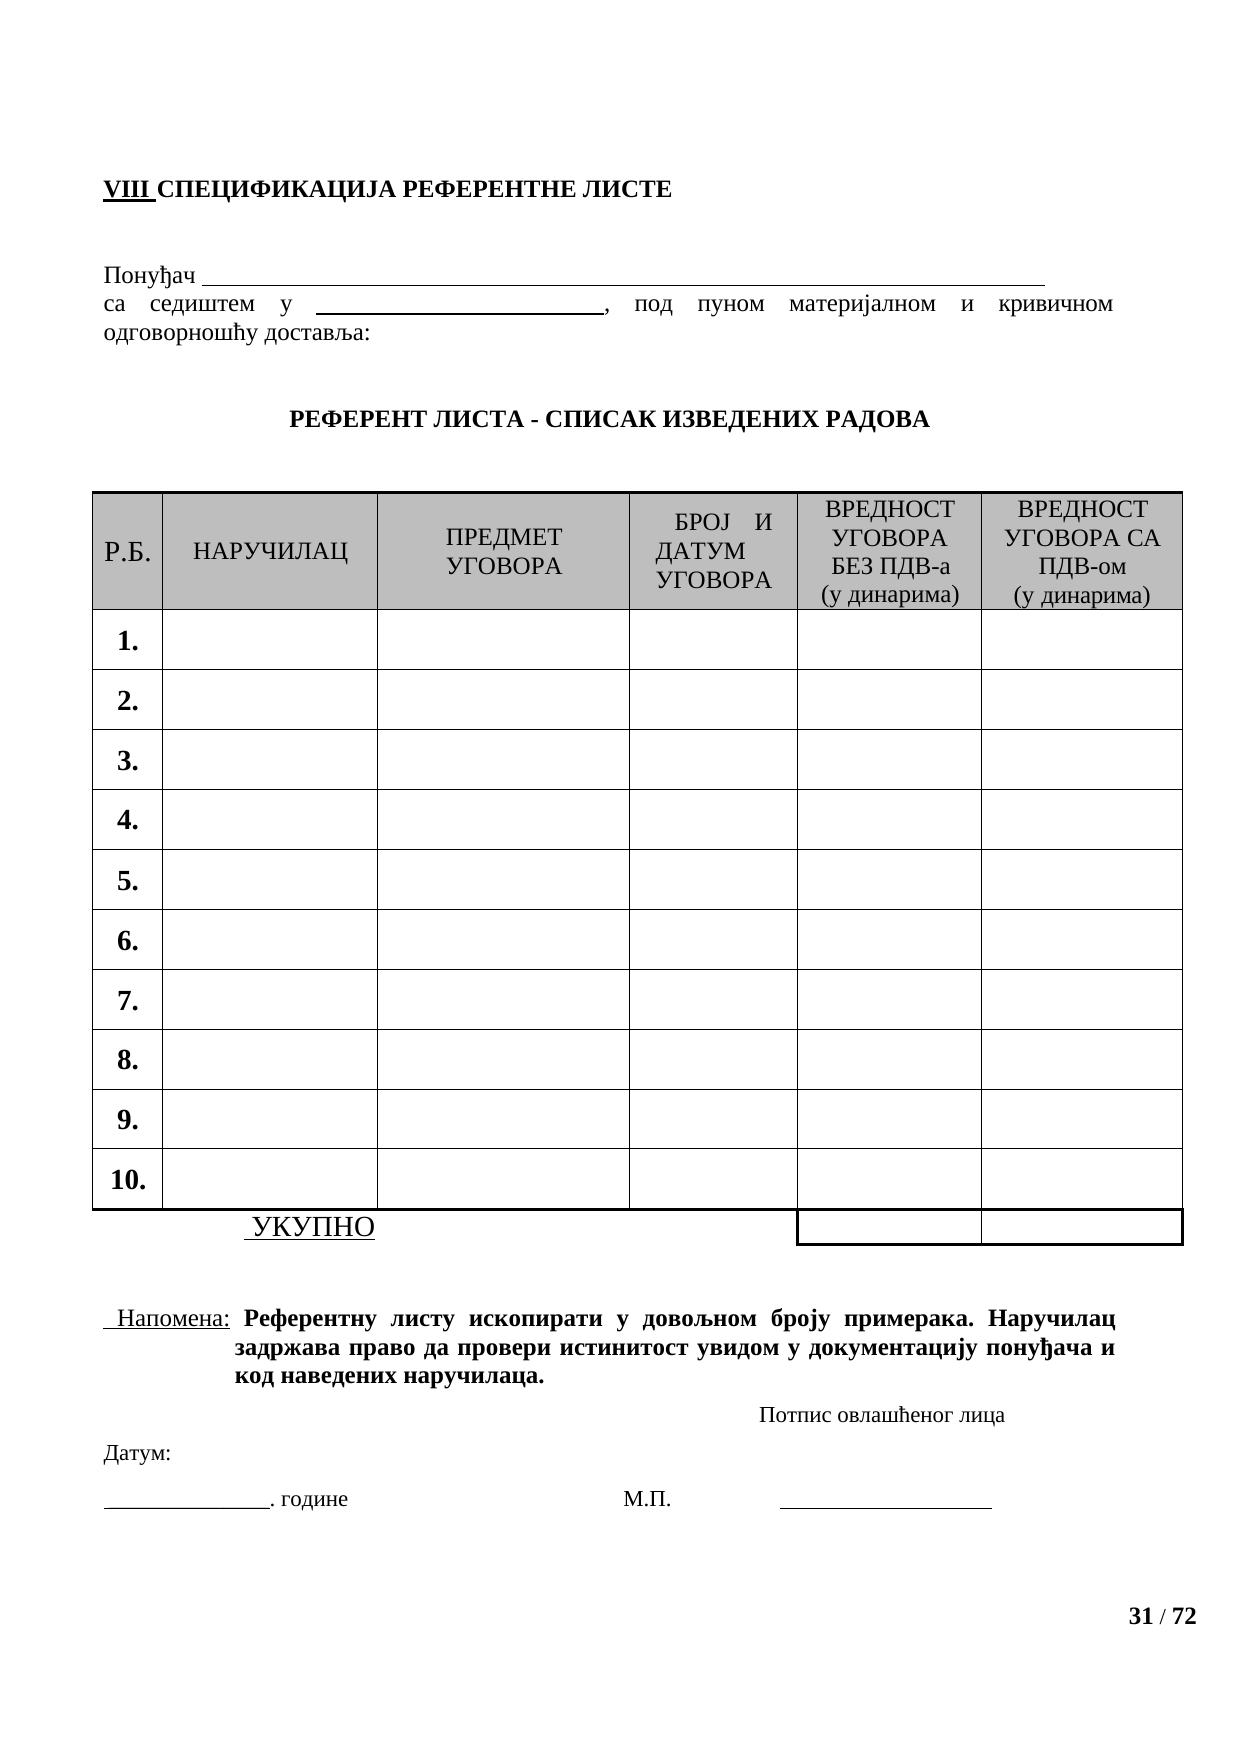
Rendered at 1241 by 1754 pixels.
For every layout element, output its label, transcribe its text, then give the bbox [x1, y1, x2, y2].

text ______________. године M.П. [103, 1485, 1196, 1511]
table_cell [982, 1149, 1182, 1208]
table_cell [982, 790, 1182, 848]
table_cell [378, 790, 629, 848]
table_cell 3. [93, 730, 162, 788]
table_cell [798, 970, 981, 1028]
table_cell [630, 730, 797, 788]
table_cell [163, 790, 377, 848]
table_cell [982, 1211, 1181, 1243]
table_cell [378, 670, 629, 729]
table_cell [982, 910, 1182, 969]
table_cell [630, 610, 797, 669]
table_cell 4. [93, 790, 162, 848]
table_cell [982, 610, 1182, 669]
table_cell [798, 1030, 981, 1088]
table_cell [163, 1090, 377, 1148]
table_cell [163, 670, 377, 729]
text са седиштем у , под пуном материјалном и кривичном одговорношћу доставља: [103, 288, 1116, 346]
table_cell [630, 790, 797, 848]
table_header ВРЕДНОСТ УГОВОРА БЕЗ ПДВ-а (у динарима) [798, 494, 981, 609]
table_cell [982, 1090, 1182, 1148]
table_cell [982, 670, 1182, 729]
table_cell [378, 970, 629, 1028]
table_header БРОЈ И ДАТУМ УГОВОРА [630, 494, 797, 609]
table_cell [163, 730, 377, 788]
table_cell 8. [93, 1030, 162, 1088]
table_cell [798, 1149, 981, 1208]
table_cell [378, 910, 629, 969]
table_cell [799, 1211, 981, 1243]
table_cell [378, 1090, 629, 1148]
text Потпис овлашћеног лица [759, 1401, 1196, 1427]
table_cell [378, 610, 629, 669]
table_cell [378, 730, 629, 788]
table_cell [378, 850, 629, 909]
subtitle СПЕЦИФИКАЦИЈА РЕФЕРЕНТНЕ ЛИСТЕ [103, 174, 1196, 203]
table_cell [163, 1030, 377, 1088]
table_cell [798, 910, 981, 969]
text Датум: [103, 1439, 1196, 1466]
table_cell 9. [93, 1090, 162, 1148]
table_cell [163, 910, 377, 969]
table_cell [630, 1149, 797, 1208]
table_cell [798, 850, 981, 909]
text Понуђач [103, 260, 1196, 288]
table_cell [163, 970, 377, 1028]
table_cell [798, 670, 981, 729]
table_cell [798, 610, 981, 669]
text Напомена: Референтну листу ископирати у довољном броју примерака. Наручилац задржава право да провери истинитост увидом у документацију понуђача и код наведених наручилаца. [103, 1303, 1116, 1389]
table_cell [798, 730, 981, 788]
table_cell [630, 1090, 797, 1148]
table_cell 7. [93, 970, 162, 1028]
table_cell 5. [93, 850, 162, 909]
table_cell 10. [93, 1149, 162, 1208]
table_cell [798, 1090, 981, 1148]
table_cell [378, 1030, 629, 1088]
table_cell [630, 970, 797, 1028]
table_header Р.Б. [93, 494, 162, 609]
table_cell [630, 670, 797, 729]
table_header ПРЕДМЕТ УГОВОРА [378, 494, 629, 609]
table_cell [982, 970, 1182, 1028]
table_cell [163, 1149, 377, 1208]
table_header ВРЕДНОСТ УГОВОРА СА ПДВ-ом (у динарима) [982, 494, 1182, 609]
table_cell 6. [93, 910, 162, 969]
table_cell [982, 1030, 1182, 1088]
subtitle РЕФЕРЕНТ ЛИСТА - СПИСАК ИЗВЕДЕНИХ РАДОВА [115, 404, 1104, 433]
table_cell [982, 730, 1182, 788]
table_header НАРУЧИЛАЦ [163, 494, 377, 609]
table_cell [163, 850, 377, 909]
table_cell [630, 850, 797, 909]
table_cell [163, 610, 377, 669]
table_cell [982, 850, 1182, 909]
table_cell [630, 910, 797, 969]
table_cell 1. [93, 610, 162, 669]
table_cell [630, 1030, 797, 1088]
table_cell [798, 790, 981, 848]
table_cell УКУПНО [92, 1211, 796, 1243]
table_cell [378, 1149, 629, 1208]
table_cell 2. [93, 670, 162, 729]
